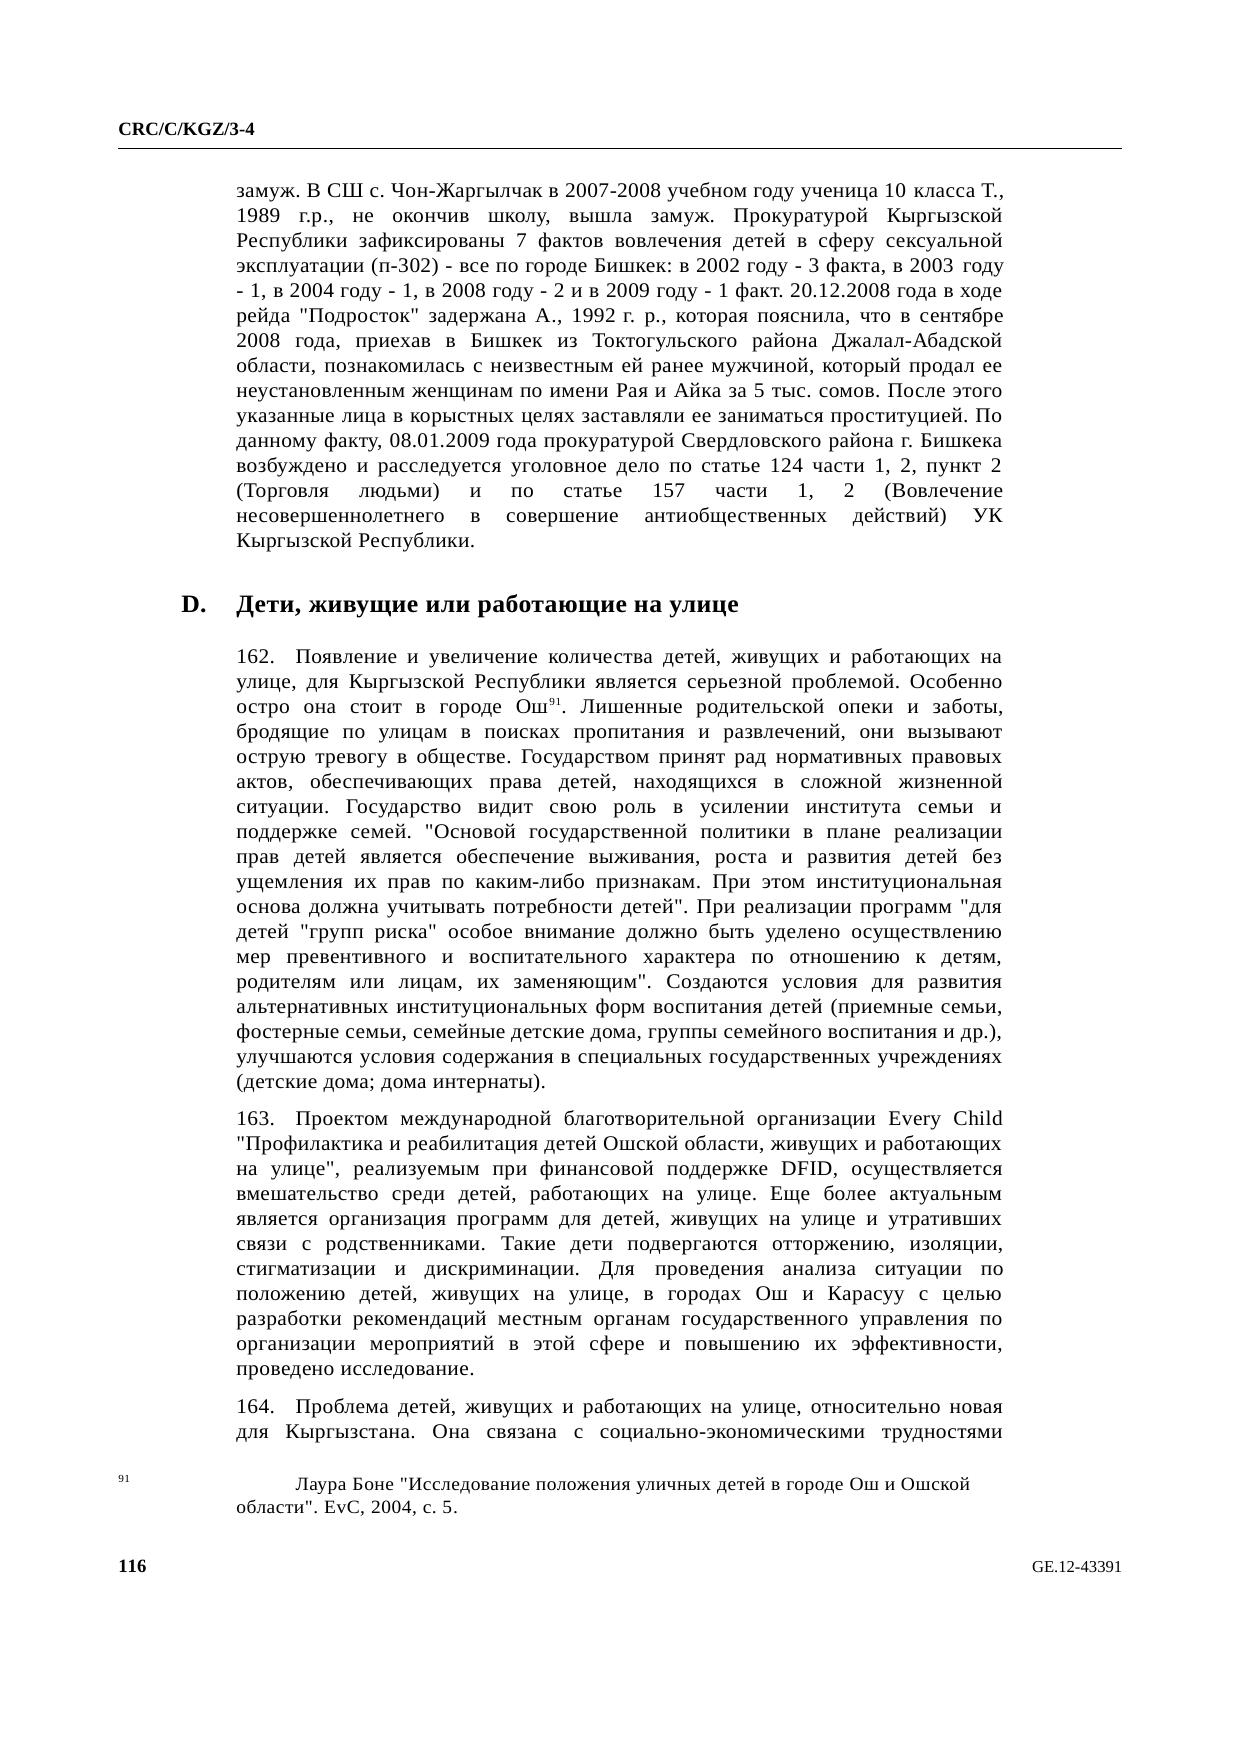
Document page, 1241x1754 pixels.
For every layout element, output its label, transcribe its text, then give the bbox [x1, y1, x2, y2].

text 162. Появление и увеличение количества детей, живущих и работающих на улице, для Кыргызской Республики является серьезной проблемой. Особенно остро она стоит в городе Ош. Лишенные родительской опеки и заботы, бродящие по улицам в поисках пропитания и развлечений, они вызывают острую тревогу в обществе. Государством принят рад нормативных правовых актов, обеспечивающих права детей, находящихся в сложной жизненной ситуации. Государство видит свою роль в усилении института семьи и поддержке семей. "Основой государственной политики в плане реализации прав детей является обеспечение выживания, роста и развития детей без ущемления их прав по каким-либо признакам. При этом институциональная основа должна учитывать потребности детей". При реализации программ "для детей "групп риска" особое внимание должно быть уделено осуществлению мер превентивного и воспитательного характера по отношению к детям, родителям или лицам, их заменяющим". Создаются условия для развития альтернативных институциональных форм воспитания детей (приемные семьи, фостерные семьи, семейные детские дома, группы семейного воспитания и др.), улучшаются условия содержания в специальных государственных учреждениях (детские дома; дома интернаты). [236, 643, 1004, 1093]
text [236, 1393, 1004, 1443]
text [236, 177, 1004, 552]
text D. Дети, живущие или работающие на улице [118, 590, 1004, 618]
text 163. Проектом международной благотворительной организации Every Child "Профилактика и реабилитация детей Ошской области, живущих и работающих на улице", реализуемым при финансовой поддержке DFID, осуществляется вмешательство среди детей, работающих на улице. Еще более актуальным является организация программ для детей, живущих на улице и утративших связи с родственниками. Такие дети подвергаются отторжению, изоляции, стигматизации и дискриминации. Для проведения анализа ситуации по положению детей, живущих на улице, в городах Ош и Карасуу с целью разработки рекомендаций местным органам государственного управления по организации мероприятий в этой сфере и повышению их эффективности, проведено исследование. [236, 1105, 1004, 1380]
